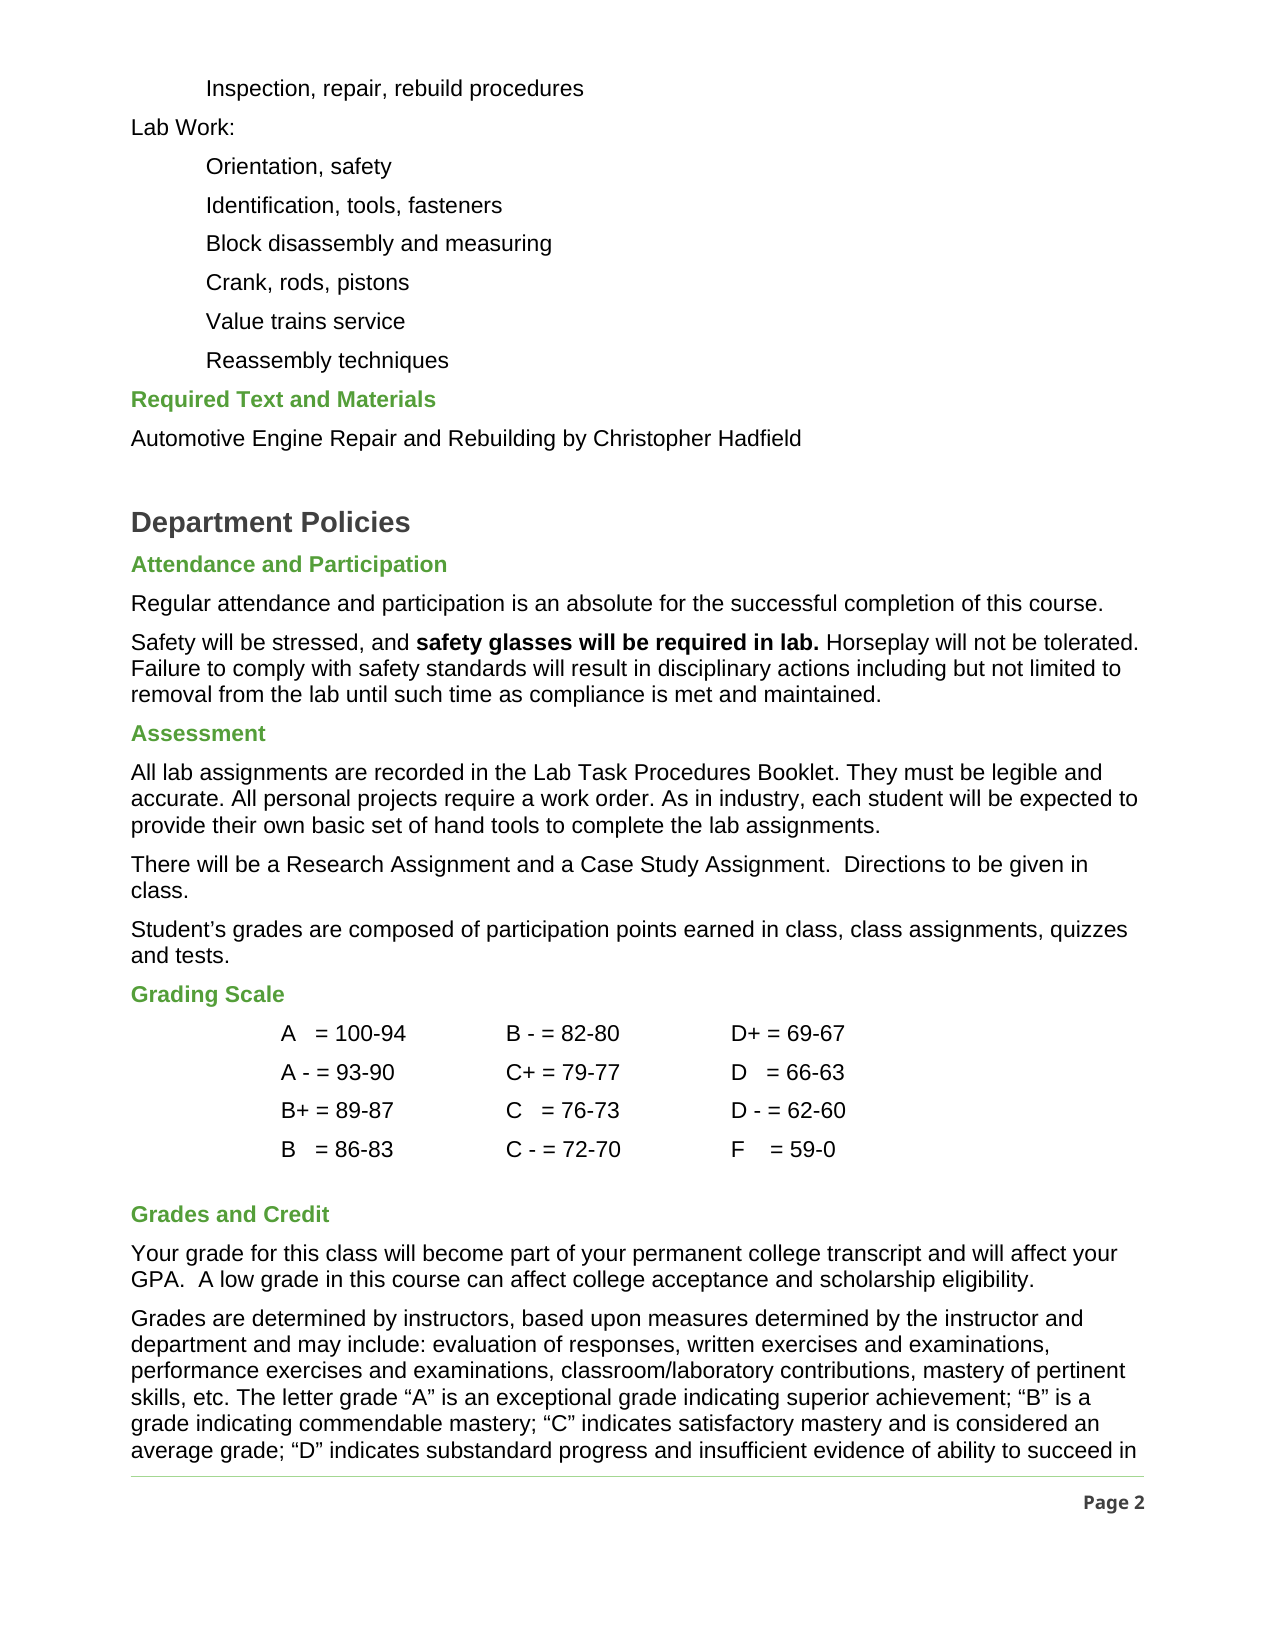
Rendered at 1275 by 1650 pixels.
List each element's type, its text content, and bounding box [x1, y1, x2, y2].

text Block disassembly and measuring [131, 230, 1144, 257]
text Reassembly techniques [131, 347, 1144, 373]
text Automotive Engine Repair and Rebuilding by Christopher Hadfield [131, 425, 1144, 451]
text Crank, rods, pistons [131, 269, 1144, 296]
text Value trains service [131, 308, 1144, 334]
text Student’s grades are composed of participation points earned in class, class assignments, quizzes and tests. [131, 916, 1144, 968]
text A - = 93-90 C+ = 79-77 D = 66-63 [131, 1059, 1144, 1085]
text All lab assignments are recorded in the Lab Task Procedures Booklet. They must be legible and accurate. All personal projects require a work order. As in industry, each student will be expected to provide their own basic set of hand tools to complete the lab assignments. [131, 759, 1144, 838]
text Assessment [131, 720, 1144, 746]
text There will be a Research Assignment and a Case Study Assignment. Directions to be given in class. [131, 851, 1144, 903]
text Grading Scale [131, 981, 1144, 1007]
text Grades and Credit [131, 1201, 1144, 1227]
text Your grade for this class will become part of your permanent college transcript and will affect your GPA. A low grade in this course can affect college acceptance and scholarship eligibility. [131, 1239, 1144, 1292]
text Orientation, safety [131, 153, 1144, 179]
text Lab Work: [131, 114, 1144, 140]
text B = 86-83 C - = 72-70 F = 59-0 [131, 1136, 1144, 1163]
text Regular attendance and participation is an absolute for the successful completion of this course. [131, 590, 1144, 616]
text Safety will be stressed, and safety glasses will be required in lab. Horseplay will not be tolerated. Failure to comply with safety standards will result in disciplinary actions including but not limited to removal from the lab until such time as compliance is met and maintained. [131, 628, 1144, 708]
text Attendance and Participation [131, 551, 1144, 577]
text Identification, tools, fasteners [131, 192, 1144, 218]
text A = 100-94 B - = 82-80 D+ = 69-67 [131, 1020, 1144, 1046]
text B+ = 89-87 C = 76-73 D - = 62-60 [131, 1097, 1144, 1124]
text Inspection, repair, rebuild procedures [131, 75, 1144, 101]
text Required Text and Materials [131, 386, 1144, 412]
text Department Policies [131, 505, 1144, 538]
